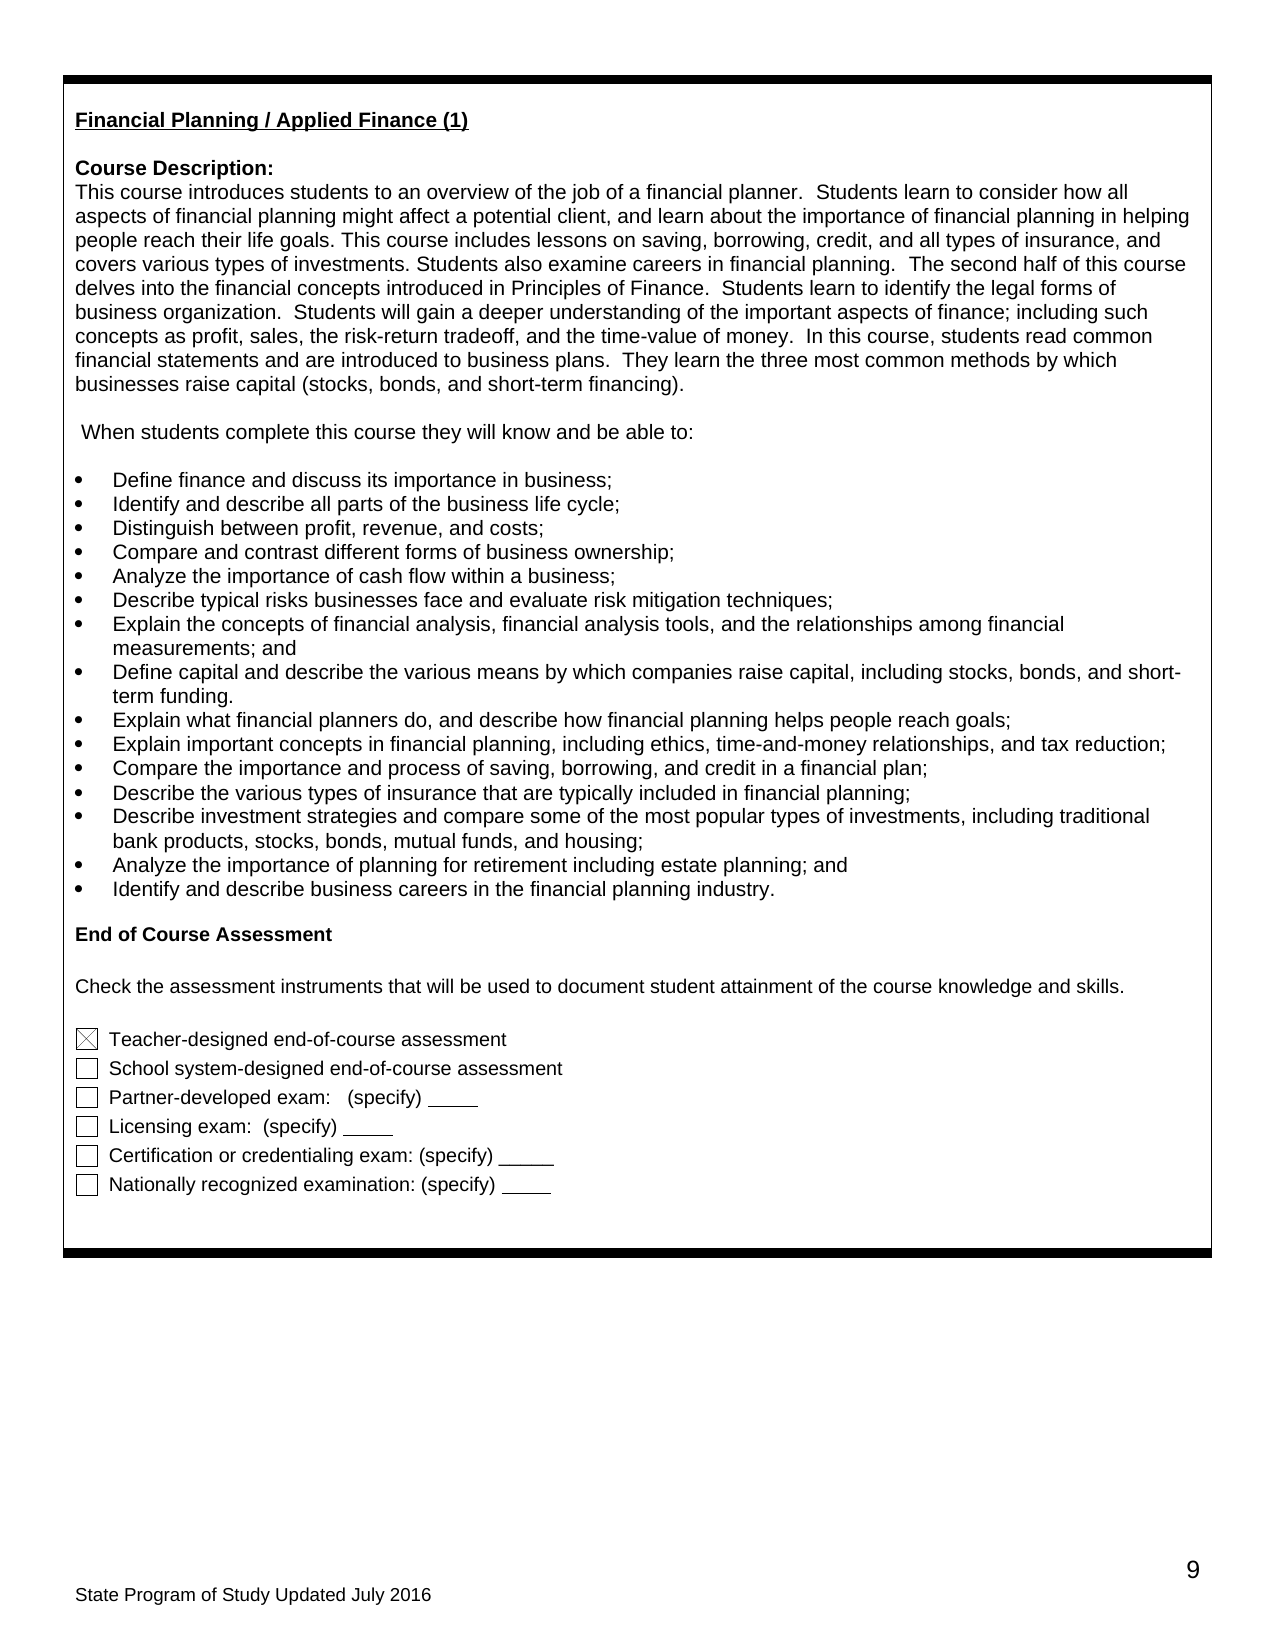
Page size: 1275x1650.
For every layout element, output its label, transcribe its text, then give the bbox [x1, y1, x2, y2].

table_header Financial Planning / Applied Finance (1) Course Description: This course introduces students to an overview of the job of a financial planner. Students learn to consider how all aspects of financial planning might affect a potential client, and learn about the importance of financial planning in helping people reach their life goals. This course includes lessons on saving, borrowing, credit, and all types of insurance, and covers various types of investments. Students also examine careers in financial planning. The second half of this course delves into the financial concepts introduced in Principles of Finance. Students learn to identify the legal forms of business organization. Students will gain a deeper understanding of the important aspects of finance; including such concepts as profit, sales, the risk-return tradeoff, and the time-value of money. In this course, students read common financial statements and are introduced to business plans. They learn the three most common methods by which businesses raise capital (stocks, bonds, and short-term financing). When students complete this course they will know and be able to: Define finance and discuss its importance in business; Identify and describe all parts of the business life cycle; Distinguish between profit, revenue, and costs; Compare and contrast different forms of business ownership; Analyze the importance of cash flow within a business; Describe typical risks businesses face and evaluate risk mitigation techniques; Explain the concepts of financial analysis, financial analysis tools, and the relationships among financial measurements; and Define capital and describe the various means by which companies raise capital, including stocks, bonds, and short-term funding. Explain what financial planners do, and describe how financial planning helps people reach goals; Explain important concepts in financial planning, including ethics, time-and-money relationships, and tax reduction; Compare the importance and process of saving, borrowing, and credit in a financial plan; Describe the various types of insurance that are typically included in financial planning; Describe investment strategies and compare some of the most popular types of investments, including traditional bank products, stocks, bonds, mutual funds, and housing; Analyze the importance of planning for retirement including estate planning; and Identify and describe business careers in the financial planning industry. End of Course Assessment Check the assessment instruments that will be used to document student attainment of the course knowledge and skills. Teacher-designed end-of-course assessment School system-designed end-of-course assessment Partner-developed exam: (specify) Licensing exam: (specify) Certification or credentialing exam: (specify) _____ Nationally recognized examination: (specify) [64, 84, 1211, 1248]
